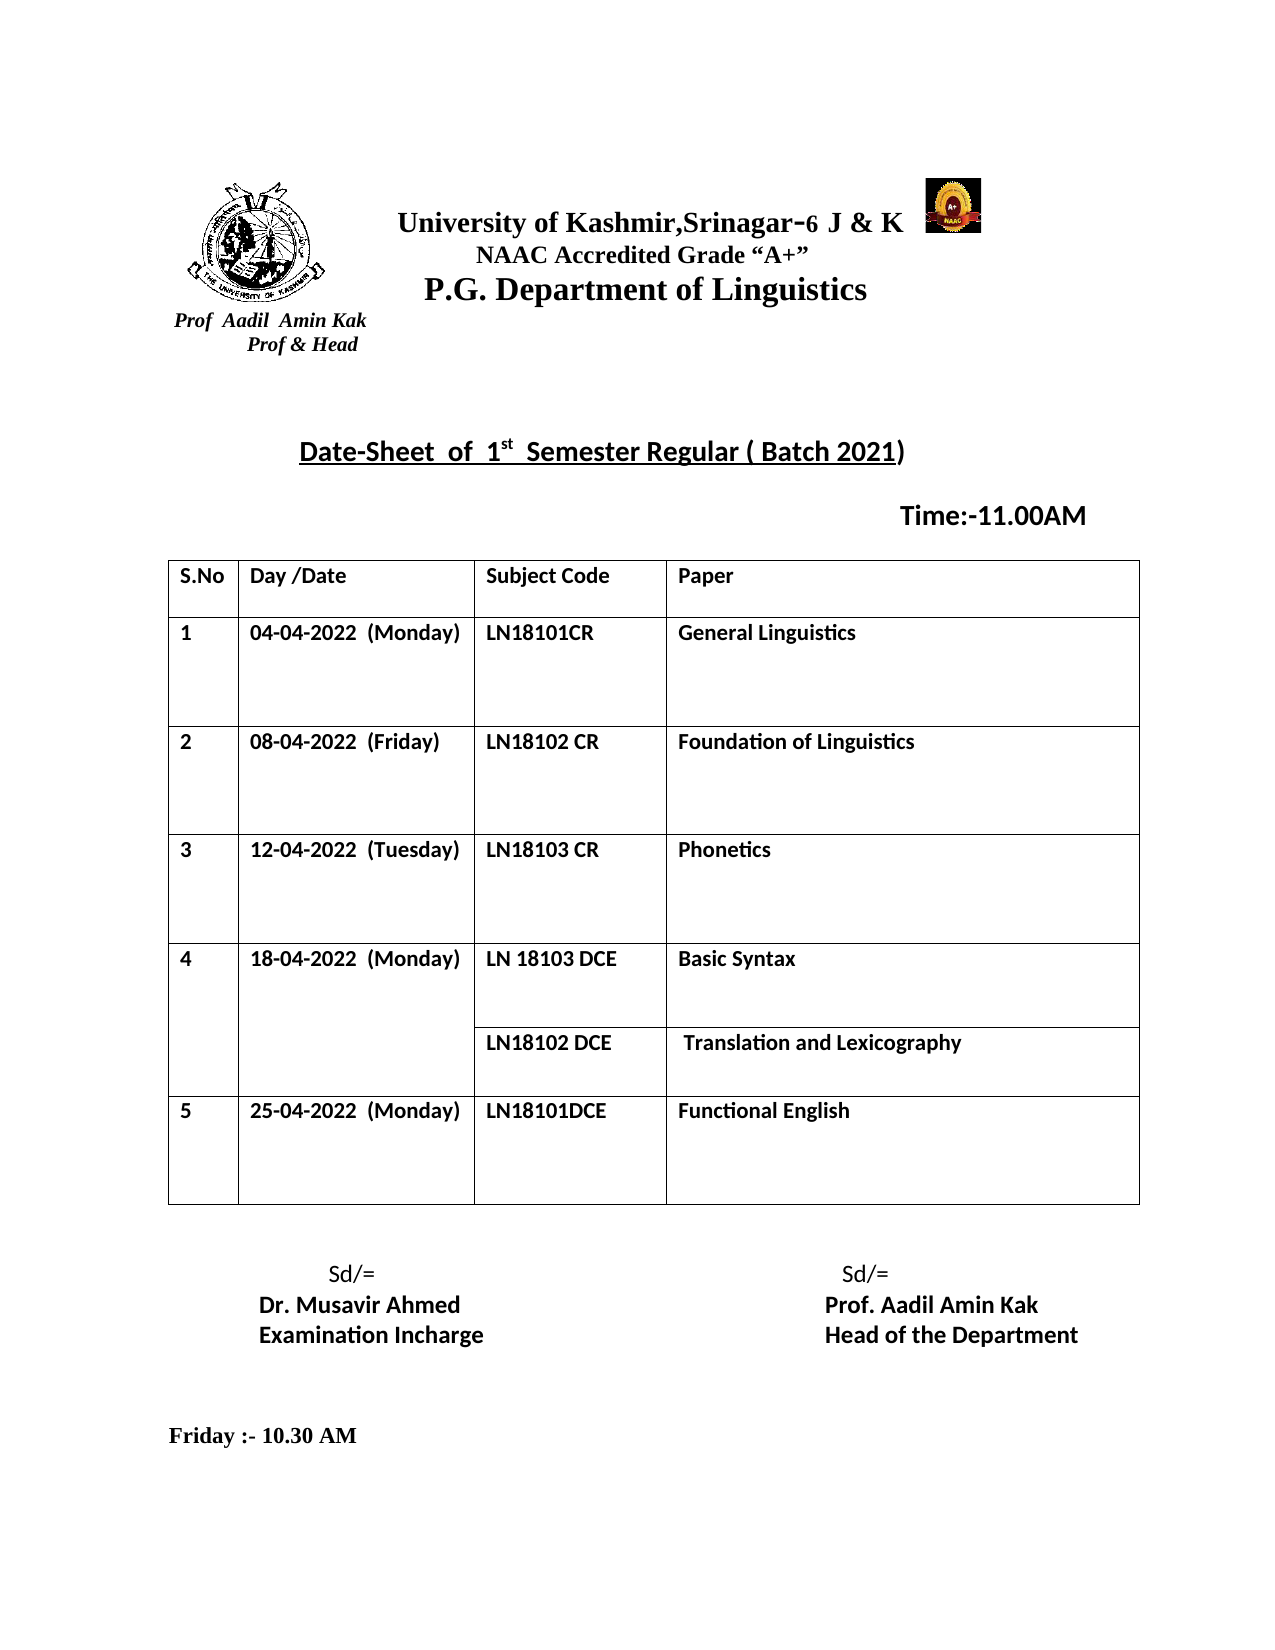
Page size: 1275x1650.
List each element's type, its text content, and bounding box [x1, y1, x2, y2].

table_cell 04-04-2022 (Monday) [239, 618, 474, 726]
table_cell 25-04-2022 (Monday) [239, 1097, 474, 1204]
text P.G. Department of Linguistics [169, 269, 1116, 308]
text NAAC Accredited Grade “A+” [169, 241, 1116, 269]
table_cell 4 [169, 944, 238, 1096]
table_cell LN18101CR [475, 618, 666, 726]
table_cell 18-04-2022 (Monday) [239, 944, 474, 1096]
text Date-Sheet of 1st Semester Regular ( Batch 2021) [225, 433, 1125, 468]
table_cell LN18102 CR [475, 727, 666, 834]
table_cell 08-04-2022 (Friday) [239, 727, 474, 834]
table_cell Translation and Lexicography [667, 1028, 1139, 1096]
table_cell 3 [169, 835, 238, 943]
table_cell 2 [169, 727, 238, 834]
table_header S.No [169, 561, 238, 617]
table_cell Functional English [667, 1097, 1139, 1204]
table_cell LN18101DCE [475, 1097, 666, 1204]
table_cell LN18103 CR [475, 835, 666, 943]
table_header Day /Date [239, 561, 474, 617]
text Time:-11.00AM [825, 497, 1125, 532]
text Sd/= Sd/= [150, 1258, 1125, 1289]
table_cell LN 18103 DCE [475, 944, 666, 1027]
table_cell 5 [169, 1097, 238, 1204]
table_cell General Linguistics [667, 618, 1139, 726]
table_cell Basic Syntax [667, 944, 1139, 1027]
table_cell 12-04-2022 (Tuesday) [239, 835, 474, 943]
table_cell 1 [169, 618, 238, 726]
table_header Paper [667, 561, 1139, 617]
text Examination Incharge Head of the Department [150, 1319, 1125, 1350]
table_cell Foundation of Linguistics [667, 727, 1139, 834]
text University of Kashmir,Srinagar-6 J & K [169, 179, 1116, 241]
text Prof & Head [169, 332, 1116, 356]
table_cell LN18102 DCE [475, 1028, 666, 1096]
table_header Subject Code [475, 561, 666, 617]
text Prof Aadil Amin Kak [169, 308, 1116, 332]
text Dr. Musavir Ahmed Prof. Aadil Amin Kak [150, 1289, 1125, 1319]
table_cell Phonetics [667, 835, 1139, 943]
text Friday :- 10.30 AM [169, 1422, 1116, 1449]
